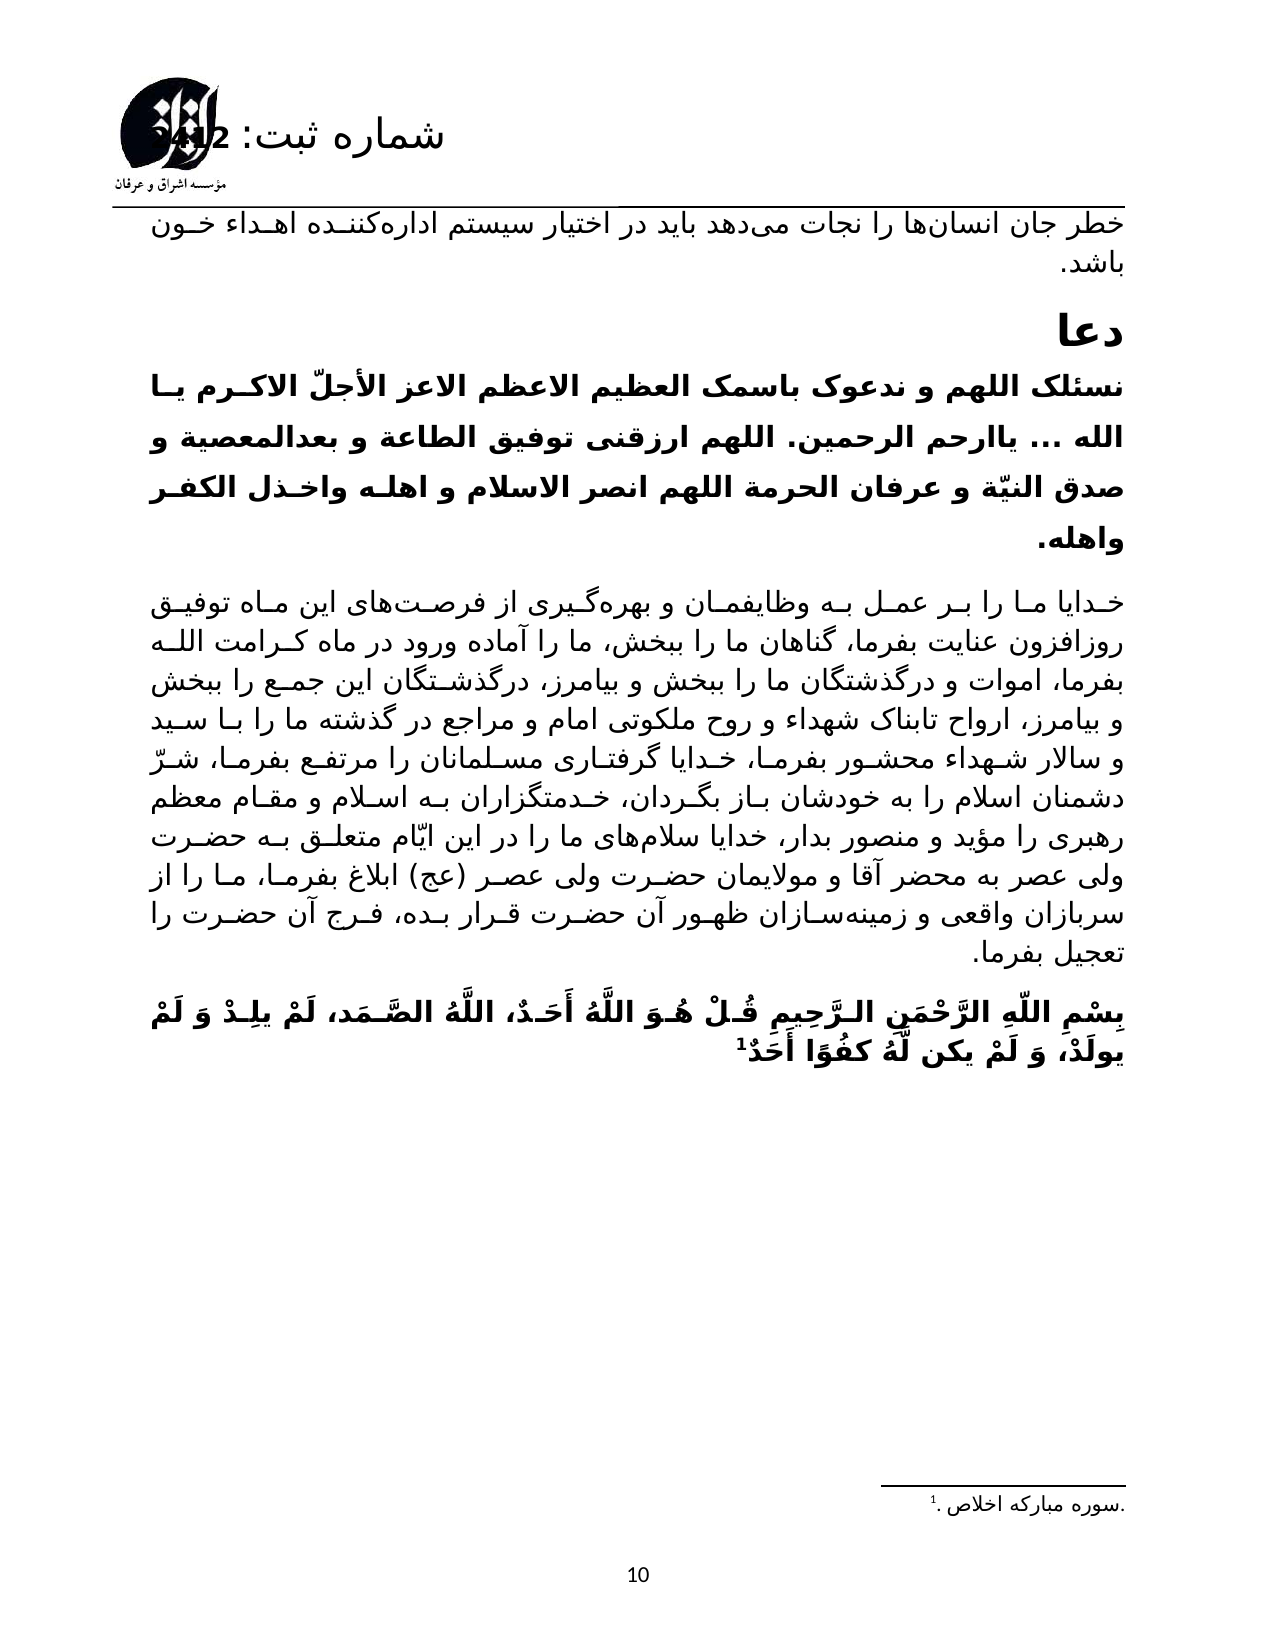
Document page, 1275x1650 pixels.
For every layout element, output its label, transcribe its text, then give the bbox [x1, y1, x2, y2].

text نسئلک اللهم و ندعوک باسمک العظیم الاعظم الاعز الأجلّ الاکرم یا الله ... یاارحم الرحمین. اللهم ارزقنی توفیق الطاعة و بعدالمعصیة و صدق النیّة و عرفان الحرمة اللهم انصر الاسلام و اهله واخذل الکفر واهله. [150, 369, 1125, 556]
picture [219, 136, 227, 144]
text بِسْمِ اللّهِ الرَّحْمَنِ الرَّحِیمِ قُلْ هُوَ اللَّهُ أَحَدٌ، اللَّهُ الصَّمَد، لَمْ یلِدْ وَ لَمْ یولَدْ، وَ لَمْ یکن لَّهُ کفُوًا أَحَدٌ [150, 996, 1125, 1068]
text خدایا ما را بر عمل به وظایفمان و بهره‌گیری از فرصت‌های این ماه توفیق روزافزون عنایت بفرما، گناهان ما را ببخش، ما را آماده ورود در ماه کرامت الله بفرما، اموات و درگذشتگان ما را ببخش و بیامرز، درگذشتگان این جمع را ببخش و بیامرز، ارواح تابناک شهداء و روح ملکوتی امام و مراجع در گذشته ما را با سید و سالار شهداء محشور بفرما، خدایا گرفتاری مسلمانان را مرتفع بفرما، شرّ دشمنان اسلام را به خودشان باز بگردان، خدمتگزاران به اسلام و مقام معظم رهبری را مؤید و منصور بدار، خدایا سلام‌های ما را در این ایّام متعلق به حضرت ولی عصر به محضر آقا و مولایمان حضرت ولی عصر (عج) ابلاغ بفرما، ما را از سربازان واقعی و زمینه‌سازان ظهور آن حضرت قرار بده، فرج آن حضرت را تعجیل بفرما. [150, 585, 1125, 970]
picture [111, 76, 227, 194]
subtitle دعا [150, 306, 1125, 356]
